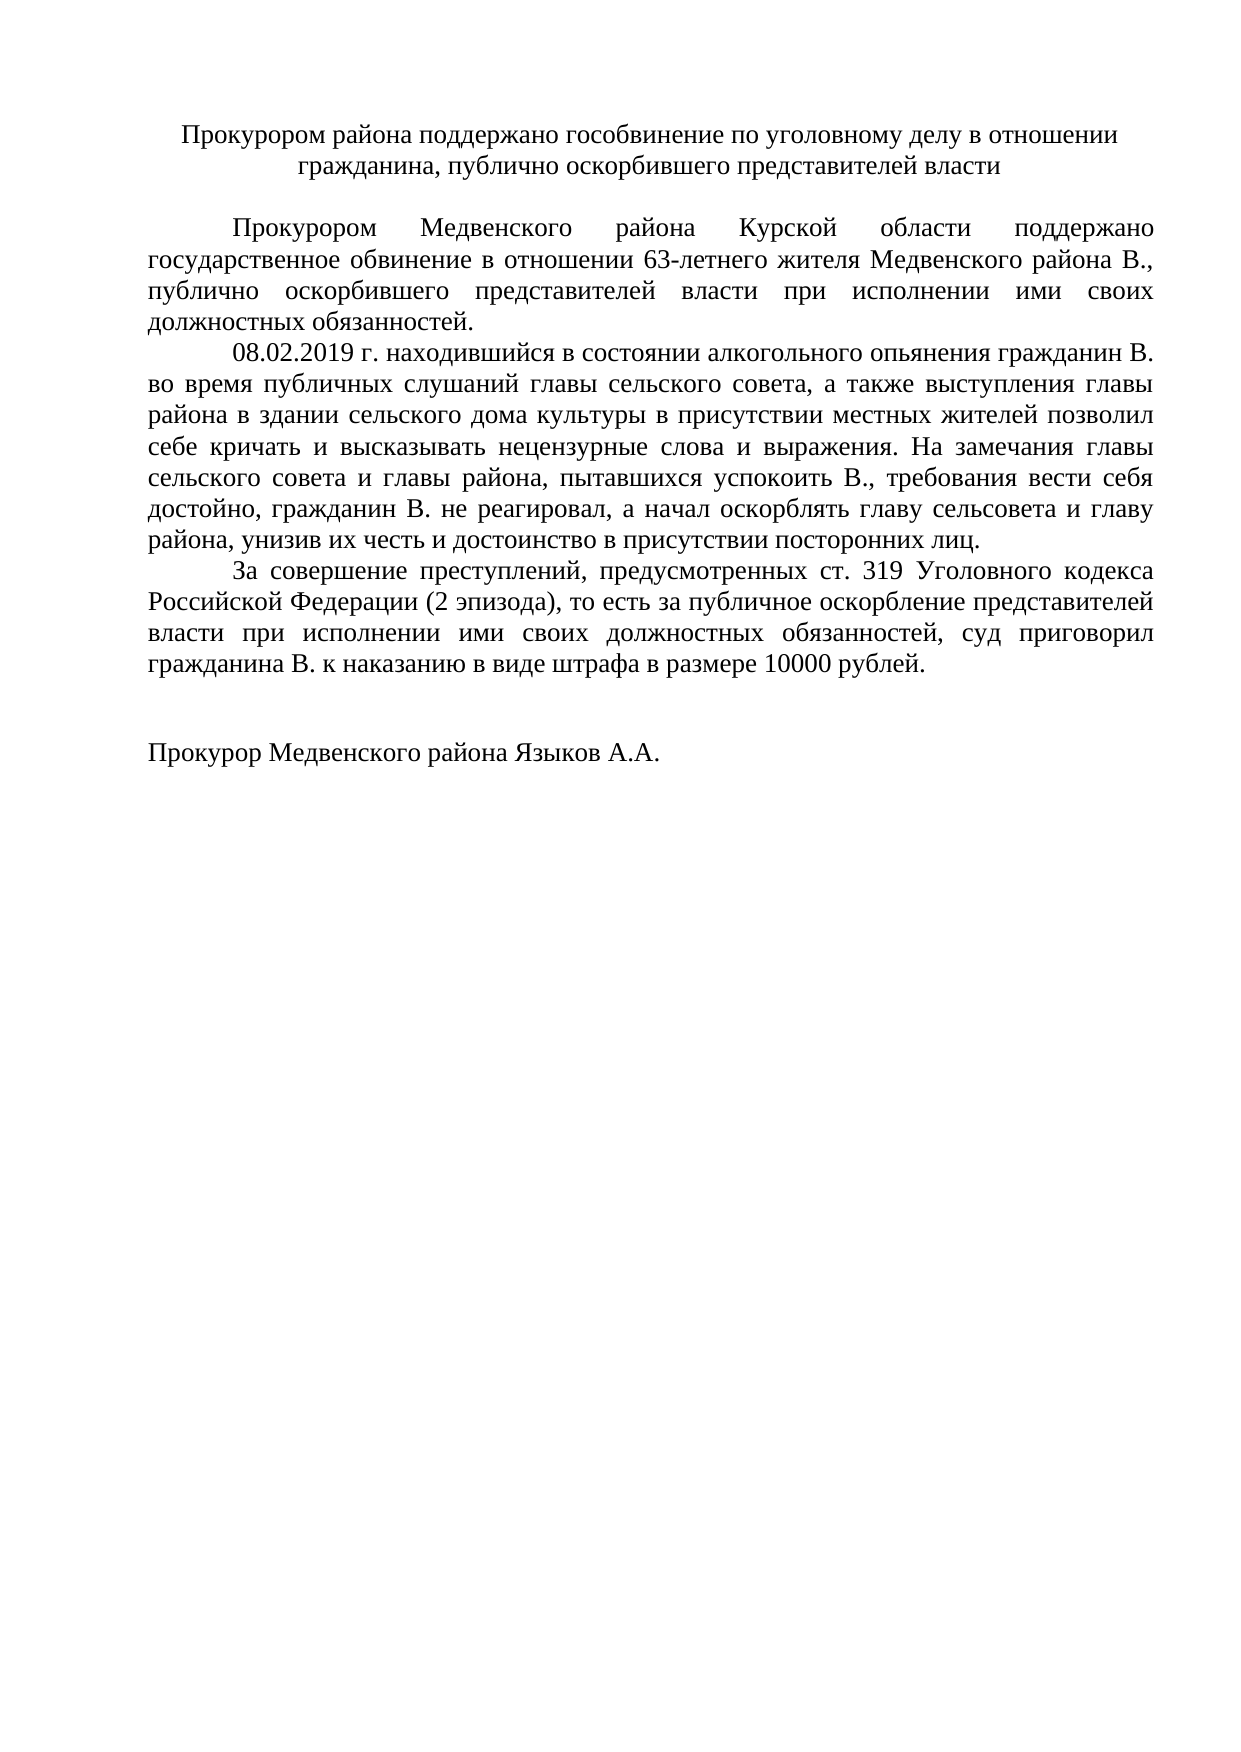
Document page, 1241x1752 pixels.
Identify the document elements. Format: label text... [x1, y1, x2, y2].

text 08.02.2019 г. находившийся в состоянии алкогольного опьянения гражданин В. во время публичных слушаний главы сельского совета, а также выступления главы района в здании сельского дома культуры в присутствии местных жителей позволил себе кричать и высказывать нецензурные слова и выражения. На замечания главы сельского совета и главы района, пытавшихся успокоить В., требования вести себя достойно, гражданин В. не реагировал, а начал оскорблять главу сельсовета и главу района, унизив их честь и достоинство в присутствии посторонних лиц. [148, 336, 1155, 554]
text Прокурор Медвенского района Языков А.А. [148, 741, 1152, 766]
text Прокурором Медвенского района Курской области поддержано государственное обвинение в отношении 63-летнего жителя Медвенского района В., публично оскорбившего представителей власти при исполнении ими своих должностных обязанностей. [148, 212, 1155, 336]
text За совершение преступлений, предусмотренных ст. 319 Уголовного кодекса Российской Федерации (2 эпизода), то есть за публичное оскорбление представителей власти при исполнении ими своих должностных обязанностей, суд приговорил гражданина В. к наказанию в виде штрафа в размере 10000 рублей. [148, 554, 1155, 679]
text Прокурором района поддержано гособвинение по уголовному делу в отношении гражданина, публично оскорбившего представителей власти [148, 118, 1152, 180]
